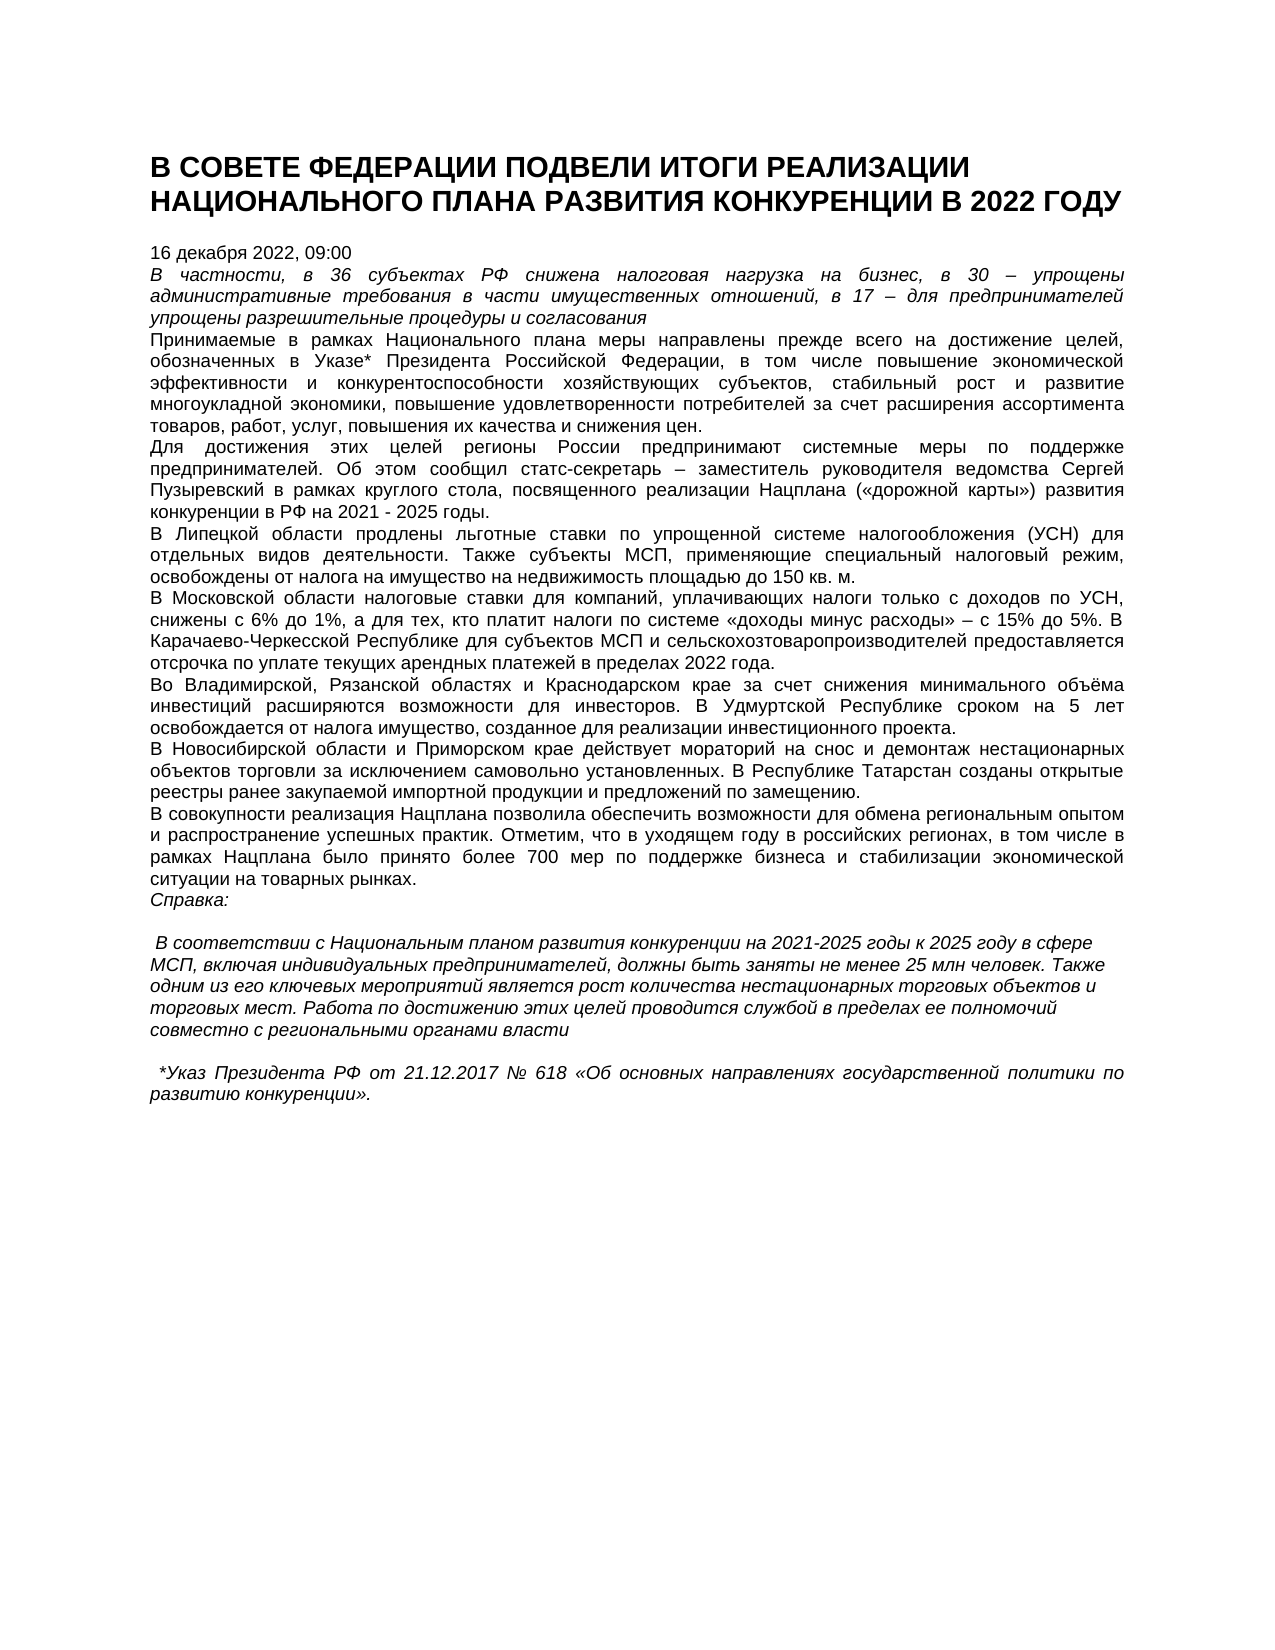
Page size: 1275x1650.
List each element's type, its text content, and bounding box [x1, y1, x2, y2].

text В Московской области налоговые ставки для компаний, уплачивающих налоги только с доходов по УСН, снижены с 6% до 1%, а для тех, кто платит налоги по системе «доходы минус расходы» – с 15% до 5%. В Карачаево-Черкесской Республике для субъектов МСП и сельскохозтоваропроизводителей предоставляется отсрочка по уплате текущих арендных платежей в пределах 2022 года. [150, 587, 1125, 673]
text Принимаемые в рамках Национального плана меры направлены прежде всего на достижение целей, обозначенных в Указе* Президента Российской Федерации, в том числе повышение экономической эффективности и конкурентоспособности хозяйствующих субъектов, стабильный рост и развитие многоукладной экономики, повышение удовлетворенности потребителей за счет расширения ассортимента товаров, работ, услуг, повышения их качества и снижения цен. [150, 328, 1125, 436]
text В Липецкой области продлены льготные ставки по упрощенной системе налогообложения (УСН) для отдельных видов деятельности. Также субъекты МСП, применяющие специальный налоговый режим, освобождены от налога на имущество на недвижимость площадью до 150 кв. м. [150, 522, 1125, 587]
text В Новосибирской области и Приморском крае действует мораторий на снос и демонтаж нестационарных объектов торговли за исключением самовольно установленных. В Республике Татарстан созданы открытые реестры ранее закупаемой импортной продукции и предложений по замещению. [150, 738, 1125, 803]
subtitle В Совете Федерации подвели итоги реализации Национального плана развития конкуренции в 2022 году [150, 150, 1125, 217]
text В частности, в 36 субъектах РФ снижена налоговая нагрузка на бизнес, в 30 – упрощены административные требования в части имущественных отношений, в 17 – для предпринимателей упрощены разрешительные процедуры и согласования [150, 264, 1125, 328]
text В совокупности реализация Нацплана позволила обеспечить возможности для обмена региональным опытом и распространение успешных практик. Отметим, что в уходящем году в российских регионах, в том числе в рамках Нацплана было принято более 700 мер по поддержке бизнеса и стабилизации экономической ситуации на товарных рынках. [150, 803, 1125, 889]
text Справка: В соответствии с Национальным планом развития конкуренции на 2021-2025 годы к 2025 году в сфере МСП, включая индивидуальных предпринимателей, должны быть заняты не менее 25 млн человек. Также одним из его ключевых мероприятий является рост количества нестационарных торговых объектов и торговых мест. Работа по достижению этих целей проводится службой в пределах ее полномочий совместно с региональными органами власти *Указ Президента РФ от 21.12.2017 № 618 «Об основных направлениях государственной политики по развитию конкуренции». [150, 1061, 1125, 1104]
text Во Владимирской, Рязанской областях и Краснодарском крае за счет снижения минимального объёма инвестиций расширяются возможности для инвесторов. В Удмуртской Республике сроком на 5 лет освобождается от налога имущество, созданное для реализации инвестиционного проекта. [150, 673, 1125, 738]
text Для достижения этих целей регионы России предпринимают системные меры по поддержке предпринимателей. Об этом сообщил статс-секретарь – заместитель руководителя ведомства Сергей Пузыревский в рамках круглого стола, посвященного реализации Нацплана («дорожной карты») развития конкуренции в РФ на 2021 - 2025 годы. [150, 436, 1125, 522]
text 16 декабря 2022, 09:00 [150, 242, 1125, 264]
